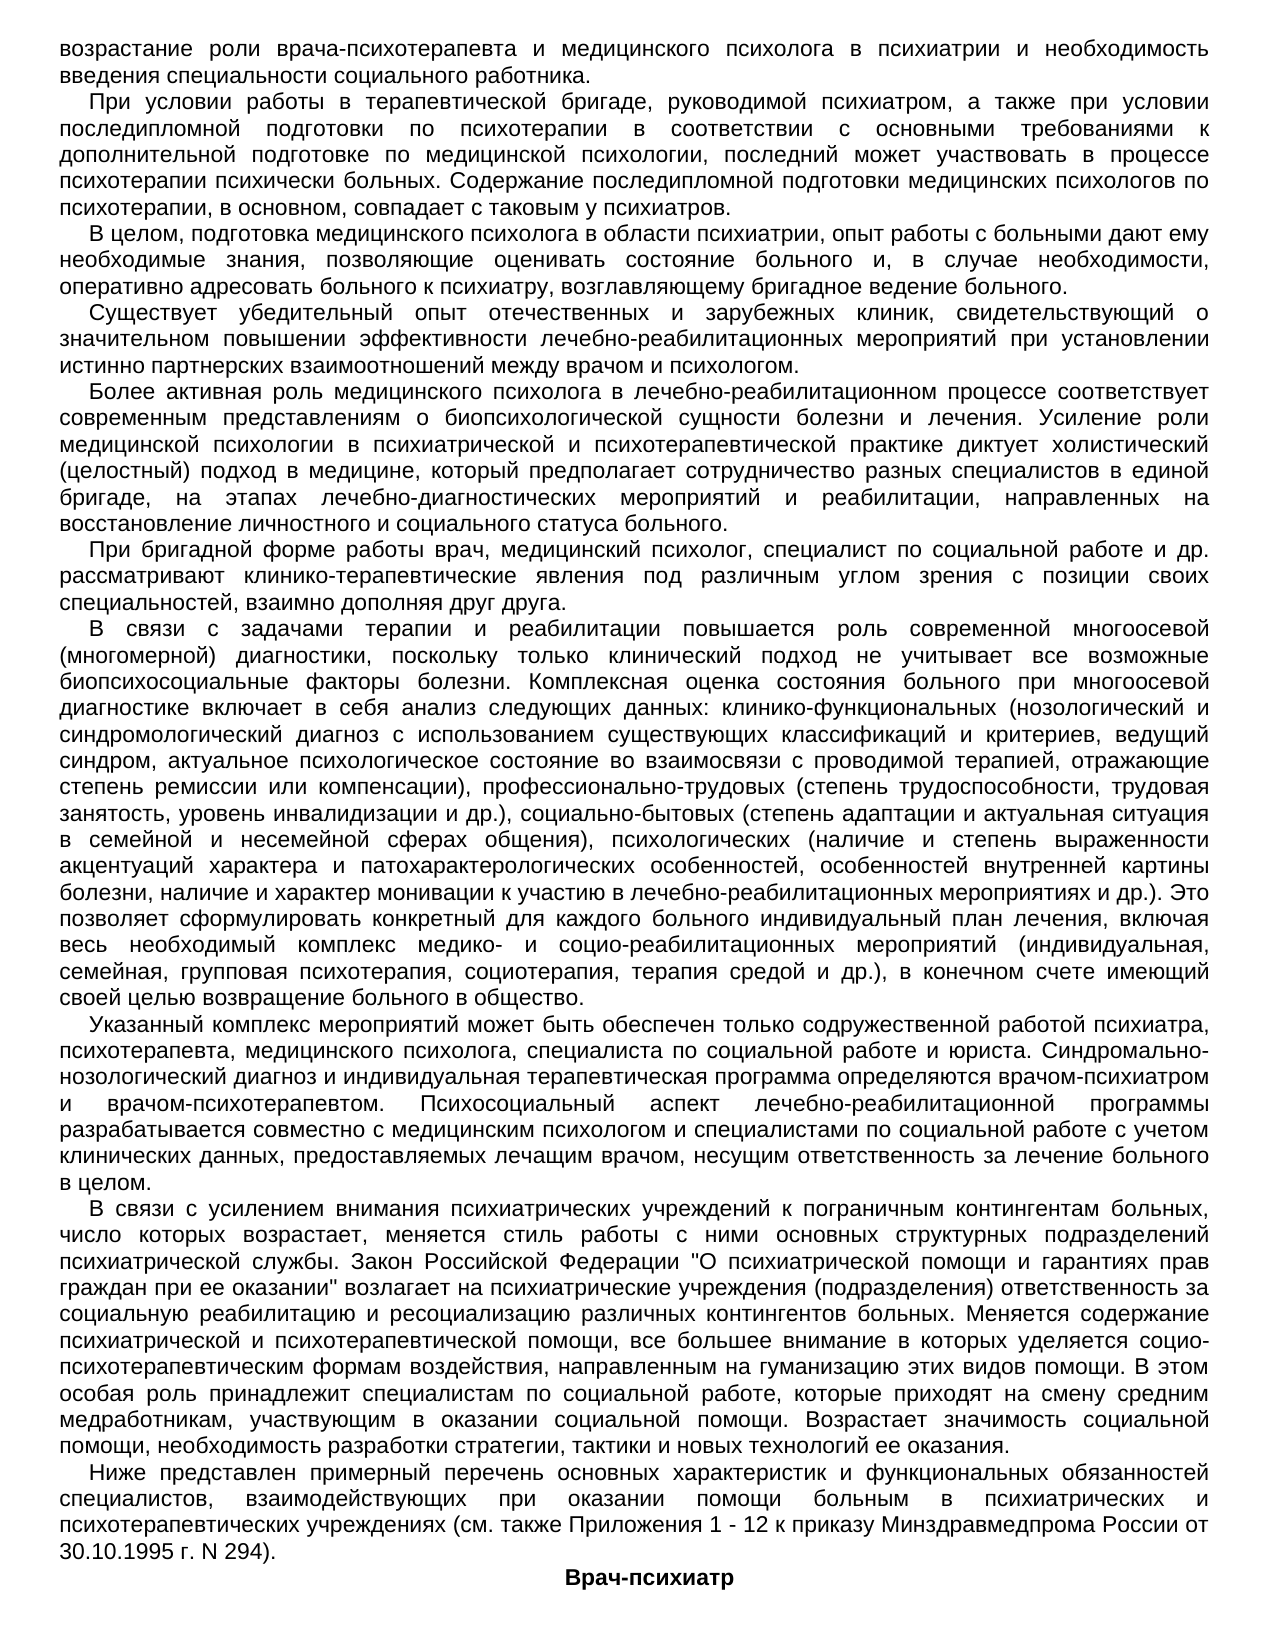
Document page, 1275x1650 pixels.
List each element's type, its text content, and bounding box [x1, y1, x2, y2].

text В связи с задачами терапии и реабилитации повышается роль современной многоосевой (многомерной) диагностики, поскольку только клинический подход не учитывает все возможные биопсихосоциальные факторы болезни. Комплексная оценка состояния больного при многоосевой диагностике включает в себя анализ следующих данных: клинико-функциональных (нозологический и синдромологический диагноз с использованием существующих классификаций и критериев, ведущий синдром, актуальное психологическое состояние во взаимосвязи с проводимой терапией, отражающие степень ремиссии или компенсации), профессионально-трудовых (степень трудоспособности, трудовая занятость, уровень инвалидизации и др.), социально-бытовых (степень адаптации и актуальная ситуация в семейной и несемейной сферах общения), психологических (наличие и степень выраженности акцентуаций характера и патохарактерологических особенностей, особенностей внутренней картины болезни, наличие и характер монивации к участию в лечебно-реабилитационных мероприятиях и др.). Это позволяет сформулировать конкретный для каждого больного индивидуальный план лечения, включая весь необходимый комплекс медико- и социо-реабилитационных мероприятий (индивидуальная, семейная, групповая психотерапия, социотерапия, терапия средой и др.), в конечном счете имеющий своей целью возвращение больного в общество. [59, 615, 1210, 1011]
text Ниже представлен примерный перечень основных характеристик и функциональных обязанностей специалистов, взаимодействующих при оказании помощи больным в психиатрических и психотерапевтических учреждениях (см. также Приложения 1 - 12 к приказу Минздравмедпрома России от 30.10.1995 г. N 294). [59, 1458, 1210, 1564]
text При условии работы в терапевтической бригаде, руководимой психиатром, а также при условии последипломной подготовки по психотерапии в соответствии с основными требованиями к дополнительной подготовке по медицинской психологии, последний может участвовать в процессе психотерапии психически больных. Содержание последипломной подготовки медицинских психологов по психотерапии, в основном, совпадает с таковым у психиатров. [59, 88, 1210, 220]
text Более активная роль медицинского психолога в лечебно-реабилитационном процессе соответствует современным представлениям о биопсихологической сущности болезни и лечения. Усиление роли медицинской психологии в психиатрической и психотерапевтической практике диктует холистический (целостный) подход в медицине, который предполагает сотрудничество разных специалистов в единой бригаде, на этапах лечебно-диагностических мероприятий и реабилитации, направленных на восстановление личностного и социального статуса больного. [59, 378, 1210, 536]
text Указанный комплекс мероприятий может быть обеспечен только содружественной работой психиатра, психотерапевта, медицинского психолога, специалиста по социальной работе и юриста. Синдромально-нозологический диагноз и индивидуальная терапевтическая программа определяются врачом-психиатром и врачом-психотерапевтом. Психосоциальный аспект лечебно-реабилитационной программы разрабатывается совместно с медицинским психологом и специалистами по социальной работе с учетом клинических данных, предоставляемых лечащим врачом, несущим ответственность за лечение больного в целом. [59, 1011, 1210, 1195]
text Врач-психиатр [59, 1564, 1210, 1590]
text Существует убедительный опыт отечественных и зарубежных клиник, свидетельствующий о значительном повышении эффективности лечебно-реабилитационных мероприятий при установлении истинно партнерских взаимоотношений между врачом и психологом. [59, 299, 1210, 378]
text В целом, подготовка медицинского психолога в области психиатрии, опыт работы с больными дают ему необходимые знания, позволяющие оценивать состояние больного и, в случае необходимости, оперативно адресовать больного к психиатру, возглавляющему бригадное ведение больного. [59, 220, 1210, 299]
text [59, 35, 1210, 88]
text При бригадной форме работы врач, медицинский психолог, специалист по социальной работе и др. рассматривают клинико-терапевтические явления под различным углом зрения с позиции своих специальностей, взаимно дополняя друг друга. [59, 536, 1210, 615]
text В связи с усилением внимания психиатрических учреждений к пограничным контингентам больных, число которых возрастает, меняется стиль работы с ними основных структурных подразделений психиатрической службы. Закон Российской Федерации "О психиатрической помощи и гарантиях прав граждан при ее оказании" возлагает на психиатрические учреждения (подразделения) ответственность за социальную реабилитацию и ресоциализацию различных контингентов больных. Меняется содержание психиатрической и психотерапевтической помощи, все большее внимание в которых уделяется социо-психотерапевтическим формам воздействия, направленным на гуманизацию этих видов помощи. В этом особая роль принадлежит специалистам по социальной работе, которые приходят на смену средним медработникам, участвующим в оказании социальной помощи. Возрастает значимость социальной помощи, необходимость разработки стратегии, тактики и новых технологий ее оказания. [59, 1195, 1210, 1458]
